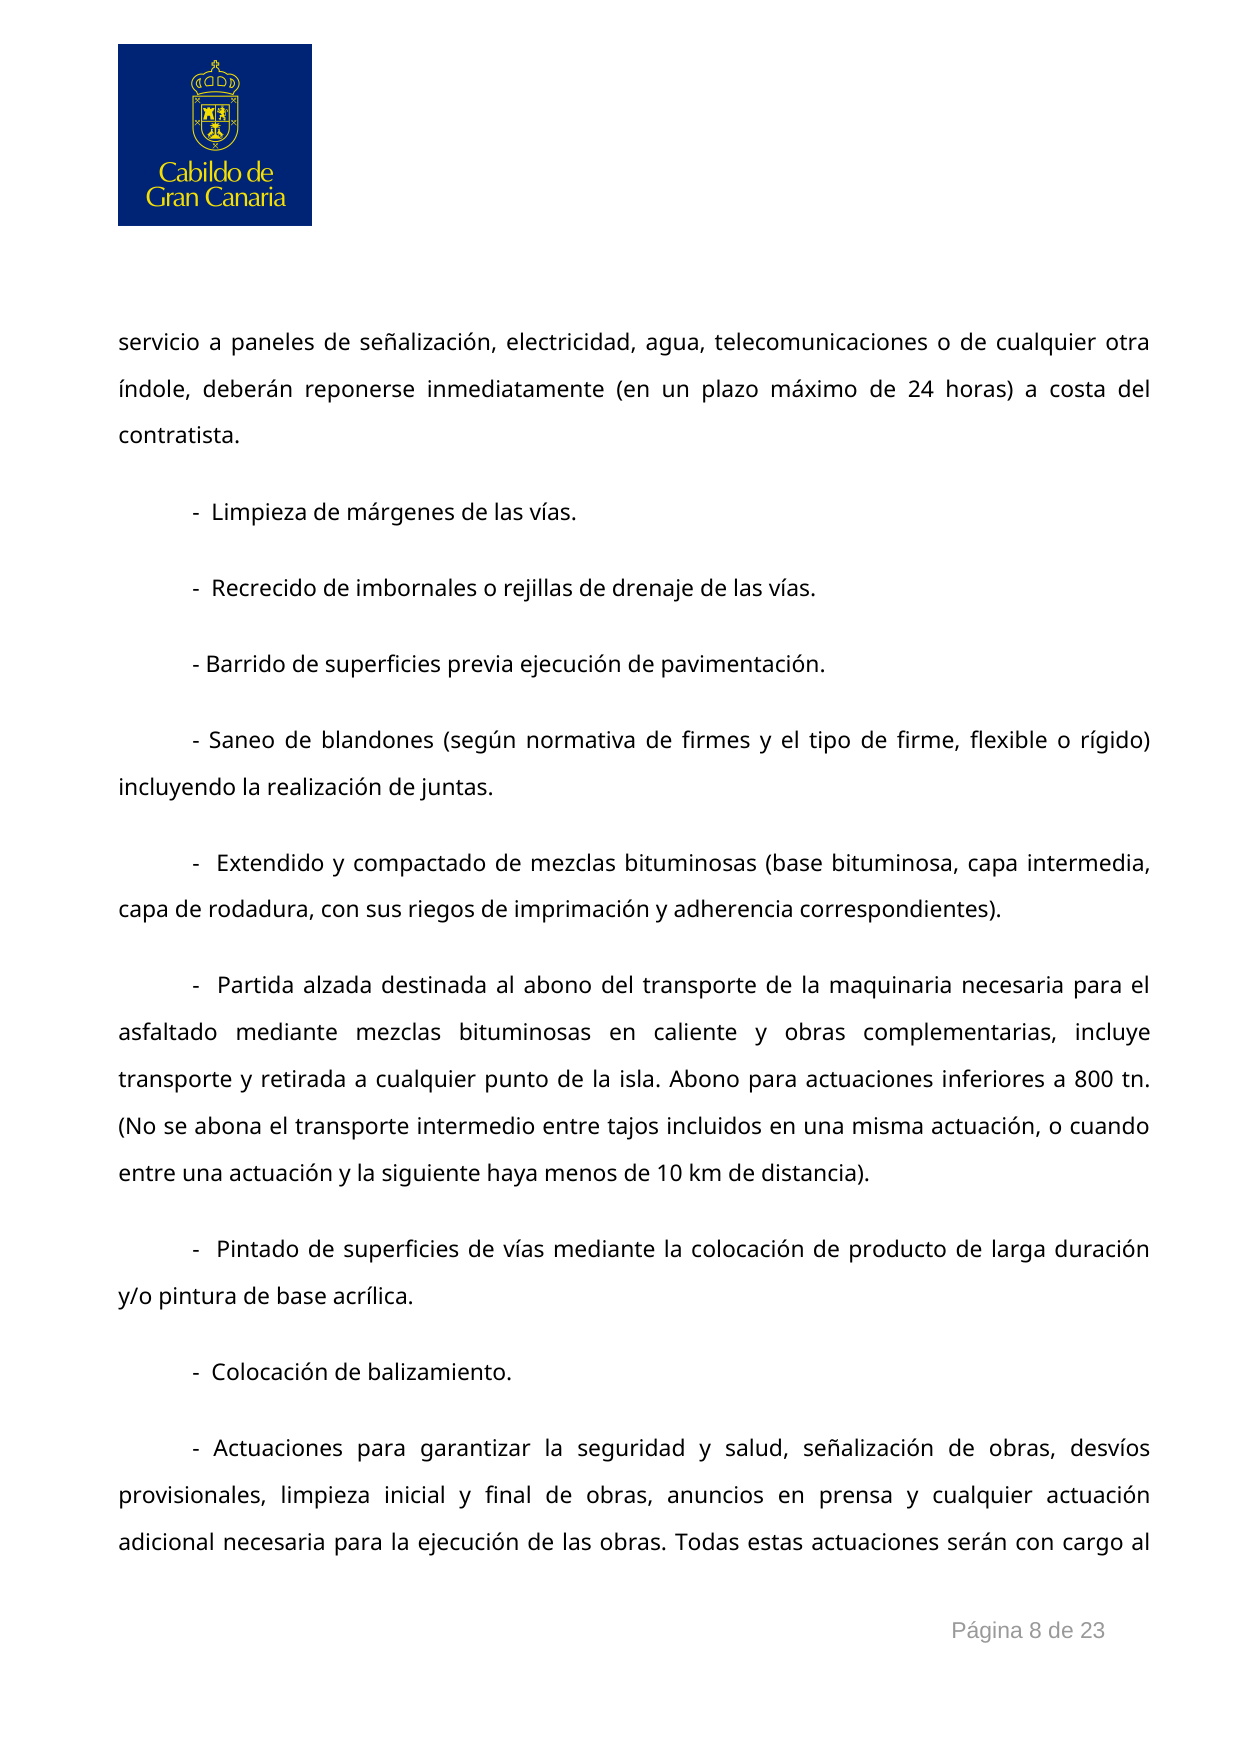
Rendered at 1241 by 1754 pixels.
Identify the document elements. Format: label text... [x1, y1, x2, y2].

text - Colocación de balizamiento. [118, 1356, 1152, 1387]
text - Recrecido de imbornales o rejillas de drenaje de las vías. [118, 571, 1152, 603]
text - Pintado de superficies de vías mediante la colocación de producto de larga duración y/o pintura de base acrílica. [118, 1233, 1152, 1311]
text - Limpieza de márgenes de las vías. [118, 495, 1152, 527]
text - Partida alzada destinada al abono del transporte de la maquinaria necesaria para el asfaltado mediante mezclas bituminosas en caliente y obras complementarias, incluye transporte y retirada a cualquier punto de la isla. Abono para actuaciones inferiores a 800 tn. (No se abona el transporte intermedio entre tajos incluidos en una misma actuación, o cuando entre una actuación y la siguiente haya menos de 10 km de distancia). [118, 969, 1152, 1188]
picture [118, 44, 312, 226]
text - Barrido de superficies previa ejecución de pavimentación. [118, 647, 1152, 679]
text - Saneo de blandones (según normativa de firmes y el tipo de firme, flexible o rígido) incluyendo la realización de juntas. [118, 723, 1152, 802]
text - Extendido y compactado de mezclas bituminosas (base bituminosa, capa intermedia, capa de rodadura, con sus riegos de imprimación y adherencia correspondientes). [118, 846, 1152, 924]
